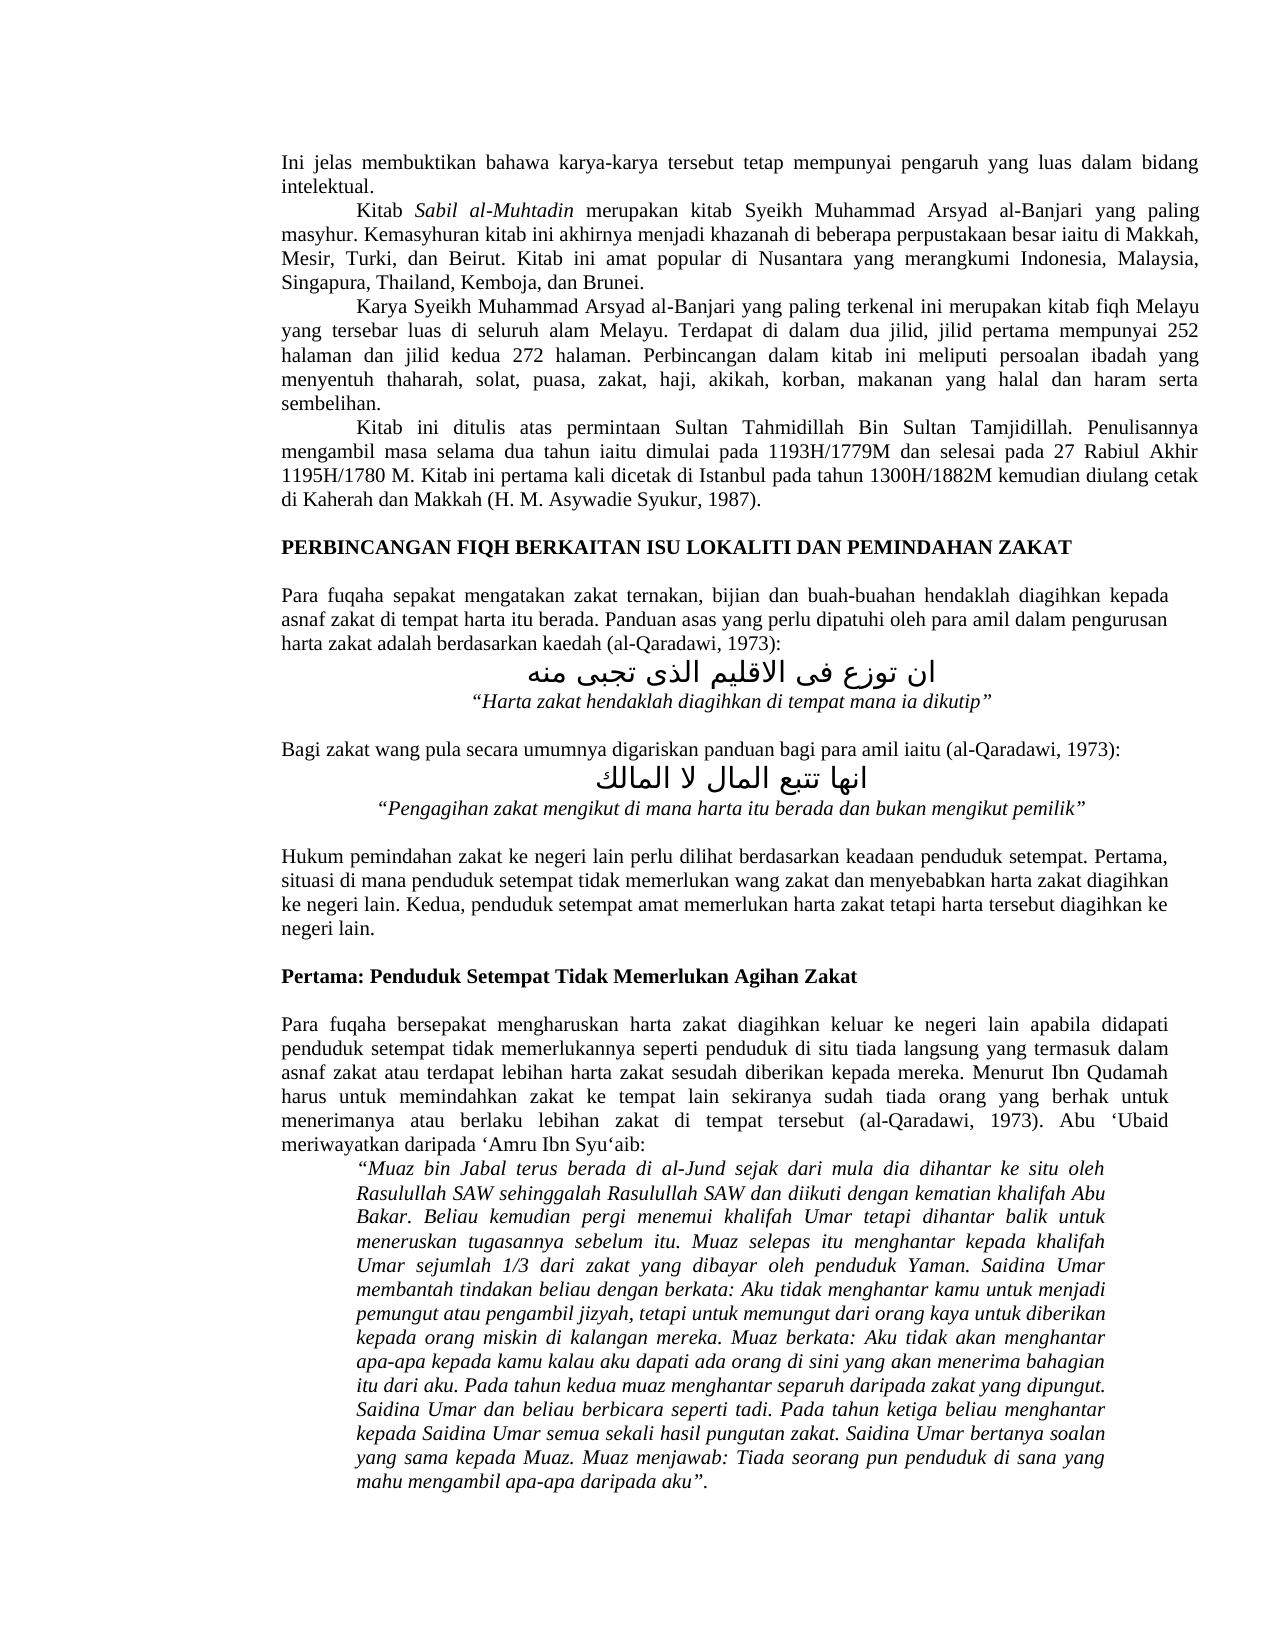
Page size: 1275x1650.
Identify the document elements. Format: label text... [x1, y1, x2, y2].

text “Pengagihan zakat mengikut di mana harta itu berada dan bukan mengikut pemilik” [356, 795, 1106, 819]
text “Muaz bin Jabal terus berada di al-Jund sejak dari mula dia dihantar ke situ oleh Rasulullah SAW sehinggalah Rasulullah SAW dan diikuti dengan kematian khalifah Abu Bakar. Beliau kemudian pergi menemui khalifah Umar tetapi dihantar balik untuk meneruskan tugasannya sebelum itu. Muaz selepas itu menghantar kepada khalifah Umar sejumlah 1/3 dari zakat yang dibayar oleh penduduk Yaman. Saidina Umar membantah tindakan beliau dengan berkata: Aku tidak menghantar kamu untuk menjadi pemungut atau pengambil jizyah, tetapi untuk memungut dari orang kaya untuk diberikan kepada orang miskin di kalangan mereka. Muaz berkata: Aku tidak akan menghantar apa-apa kepada kamu kalau aku dapati ada orang di sini yang akan menerima bahagian itu dari aku. Pada tahun kedua muaz menghantar separuh daripada zakat yang dipungut. Saidina Umar dan beliau berbicara seperti tadi. Pada tahun ketiga beliau menghantar kepada Saidina Umar semua sekali hasil pungutan zakat. Saidina Umar bertanya soalan yang sama kepada Muaz. Muaz menjawab: Tiada seorang pun penduduk di sana yang mahu mengambil apa-apa daripada aku”. [356, 1156, 1106, 1493]
text Para fuqaha bersepakat mengharuskan harta zakat diagihkan keluar ke negeri lain apabila didapati penduduk setempat tidak memerlukannya seperti penduduk di situ tiada langsung yang termasuk dalam asnaf zakat atau terdapat lebihan harta zakat sesudah diberikan kepada mereka. Menurut Ibn Qudamah harus untuk memindahkan zakat ke tempat lain sekiranya sudah tiada orang yang berhak untuk menerimanya atau berlaku lebihan zakat di tempat tersebut (al-Qaradawi, 1973). Abu ‘Ubaid meriwayatkan daripada ‘Amru Ibn Syu‘aib: [281, 1012, 1169, 1156]
text Hukum pemindahan zakat ke negeri lain perlu dilihat berdasarkan keadaan penduduk setempat. Pertama, situasi di mana penduduk setempat tidak memerlukan wang zakat dan menyebabkan harta zakat diagihkan ke negeri lain. Kedua, penduduk setempat amat memerlukan harta zakat tetapi harta tersebut diagihkan ke negeri lain. [281, 843, 1169, 940]
text Bagi zakat wang pula secara umumnya digariskan panduan bagi para amil iaitu (al-Qaradawi, 1973): [281, 737, 1169, 761]
text Para fuqaha sepakat mengatakan zakat ternakan, bijian dan buah-buahan hendaklah diagihkan kepada asnaf zakat di tempat harta itu berada. Panduan asas yang perlu dipatuhi oleh para amil dalam pengurusan harta zakat adalah berdasarkan kaedah (al-Qaradawi, 1973): [281, 583, 1169, 655]
text ان توزع فى الاقليم الذى تجبى منه [356, 655, 1106, 689]
text Karya Syeikh Muhammad Arsyad al-Banjari yang paling terkenal ini merupakan kitab fiqh Melayu yang tersebar luas di seluruh alam Melayu. Terdapat di dalam dua jilid, jilid pertama mempunyai 252 halaman dan jilid kedua 272 halaman. Perbincangan dalam kitab ini meliputi persoalan ibadah yang menyentuh thaharah, solat, puasa, zakat, haji, akikah, korban, makanan yang halal dan haram serta sembelihan. [281, 294, 1200, 415]
text Pertama: Penduduk Setempat Tidak Memerlukan Agihan Zakat [281, 964, 1169, 988]
text Kitab Sabil al-Muhtadin merupakan kitab Syeikh Muhammad Arsyad al-Banjari yang paling masyhur. Kemasyhuran kitab ini akhirnya menjadi khazanah di beberapa perpustakaan besar iaitu di Makkah, Mesir, Turki, dan Beirut. Kitab ini amat popular di Nusantara yang merangkumi Indonesia, Malaysia, Singapura, Thailand, Kemboja, dan Brunei. [281, 198, 1200, 294]
text PERBINCANGAN FIQH BERKAITAN ISU LOKALITI DAN PEMINDAHAN ZAKAT [281, 535, 1169, 559]
text “Harta zakat hendaklah diagihkan di tempat mana ia dikutip” [356, 689, 1106, 713]
text Kitab ini ditulis atas permintaan Sultan Tahmidillah Bin Sultan Tamjidillah. Penulisannya mengambil masa selama dua tahun iaitu dimulai pada 1193H/1779M dan selesai pada 27 Rabiul Akhir 1195H/1780 M. Kitab ini pertama kali dicetak di Istanbul pada tahun 1300H/1882M kemudian diulang cetak di Kaherah dan Makkah (H. M. Asywadie Syukur, 1987). [281, 415, 1200, 511]
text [281, 150, 1200, 198]
text انها تتبع المال لا المالك [356, 761, 1106, 795]
